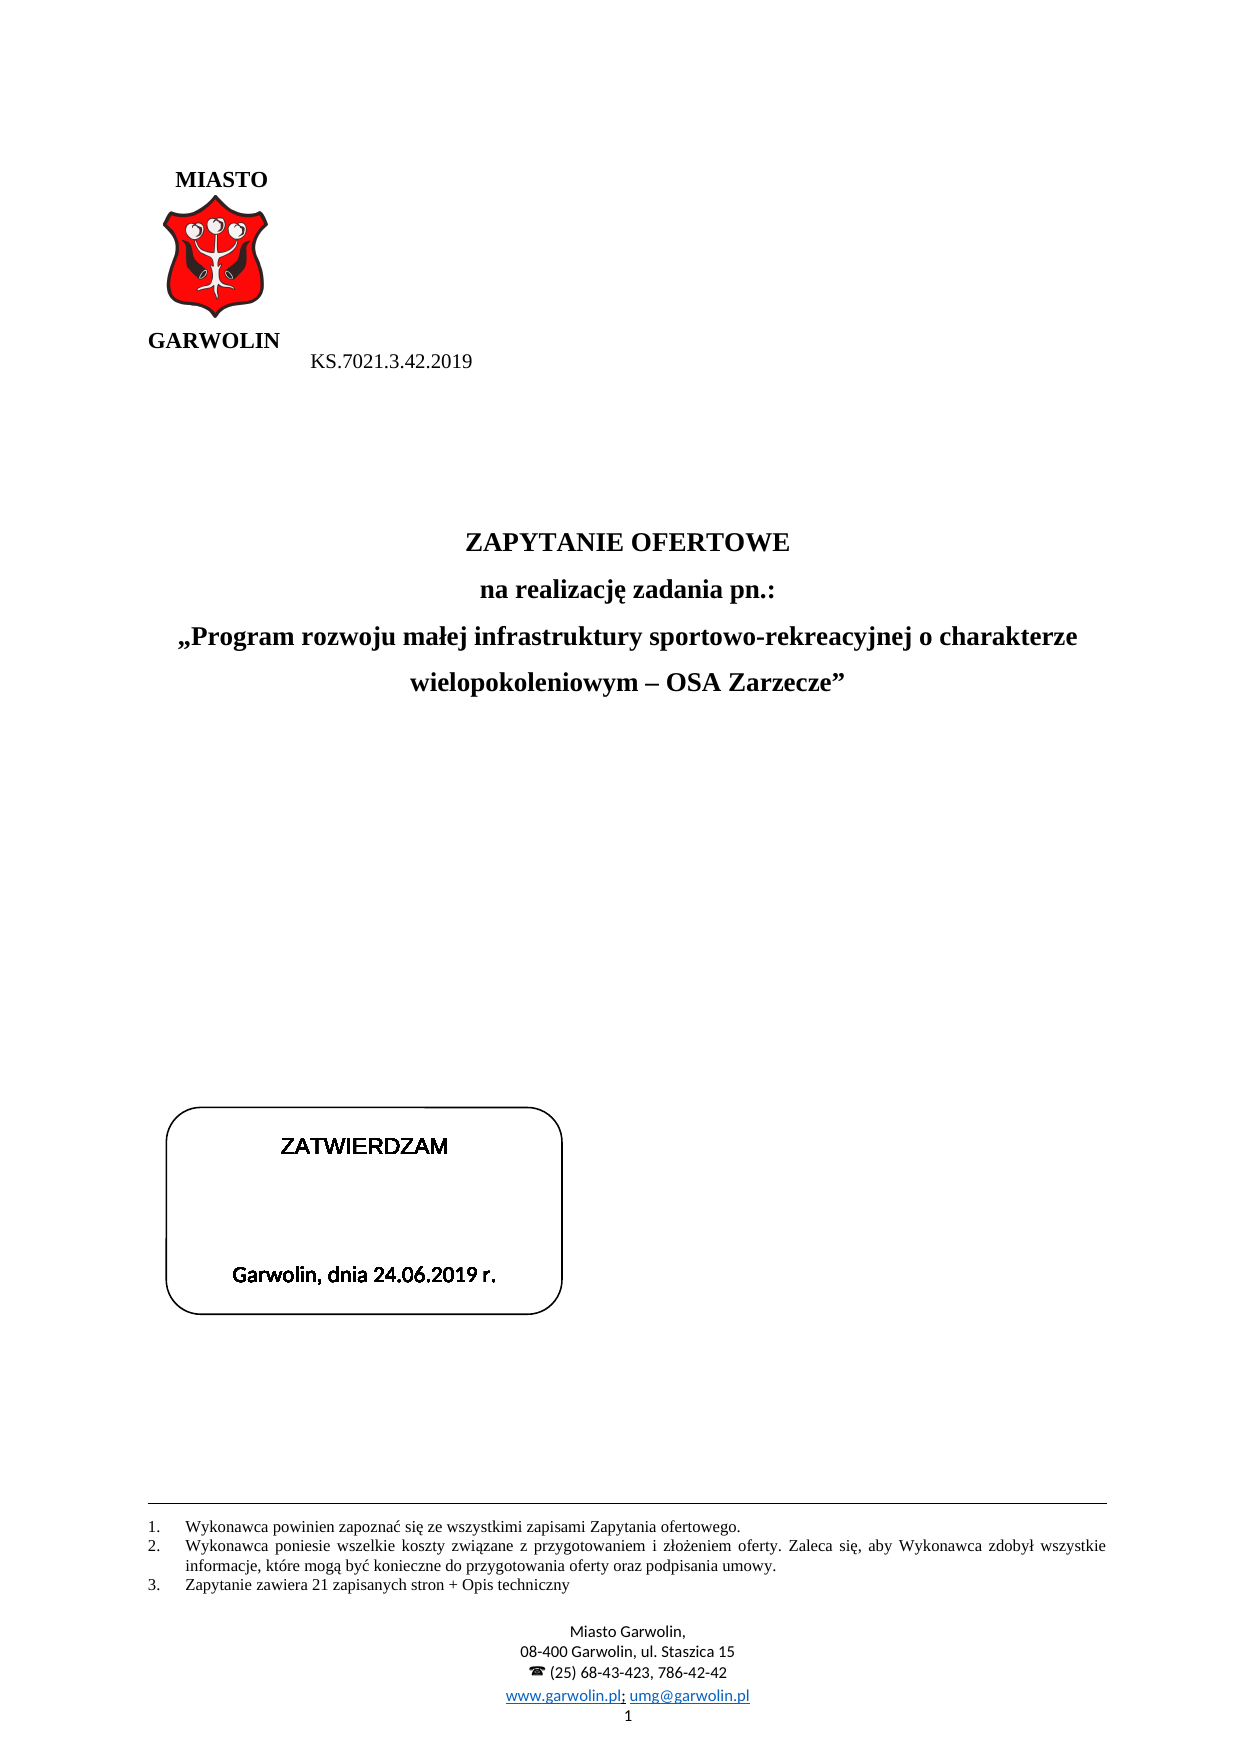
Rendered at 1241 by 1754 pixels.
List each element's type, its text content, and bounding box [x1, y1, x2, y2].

picture [163, 195, 268, 318]
text KS.7021.3.42.2019 [148, 349, 1107, 373]
text ZAPYTANIE OFERTOWE [148, 526, 1107, 557]
text „Program rozwoju małej infrastruktury sportowo-rekreacyjnej o charakterze wielopokoleniowym – OSA Zarzecze” [148, 620, 1107, 697]
table_header MIASTO [136, 166, 295, 196]
list Wykonawca poniesie wszelkie koszty związane z przygotowaniem i złożeniem oferty. Zaleca się, aby Wykonawca zdobył wszystkie informacje, które mogą być konieczne do przygotowania oferty oraz podpisania umowy. [148, 1536, 1107, 1574]
list Zapytanie zawiera 21 zapisanych stron + Opis techniczny [148, 1574, 1107, 1594]
list Wykonawca powinien zapoznać się ze wszystkimi zapisami Zapytania ofertowego. [148, 1517, 1107, 1536]
table_cell GARWOLIN [136, 322, 295, 357]
table_cell [136, 196, 295, 322]
text na realizację zadania pn.: [148, 573, 1107, 604]
